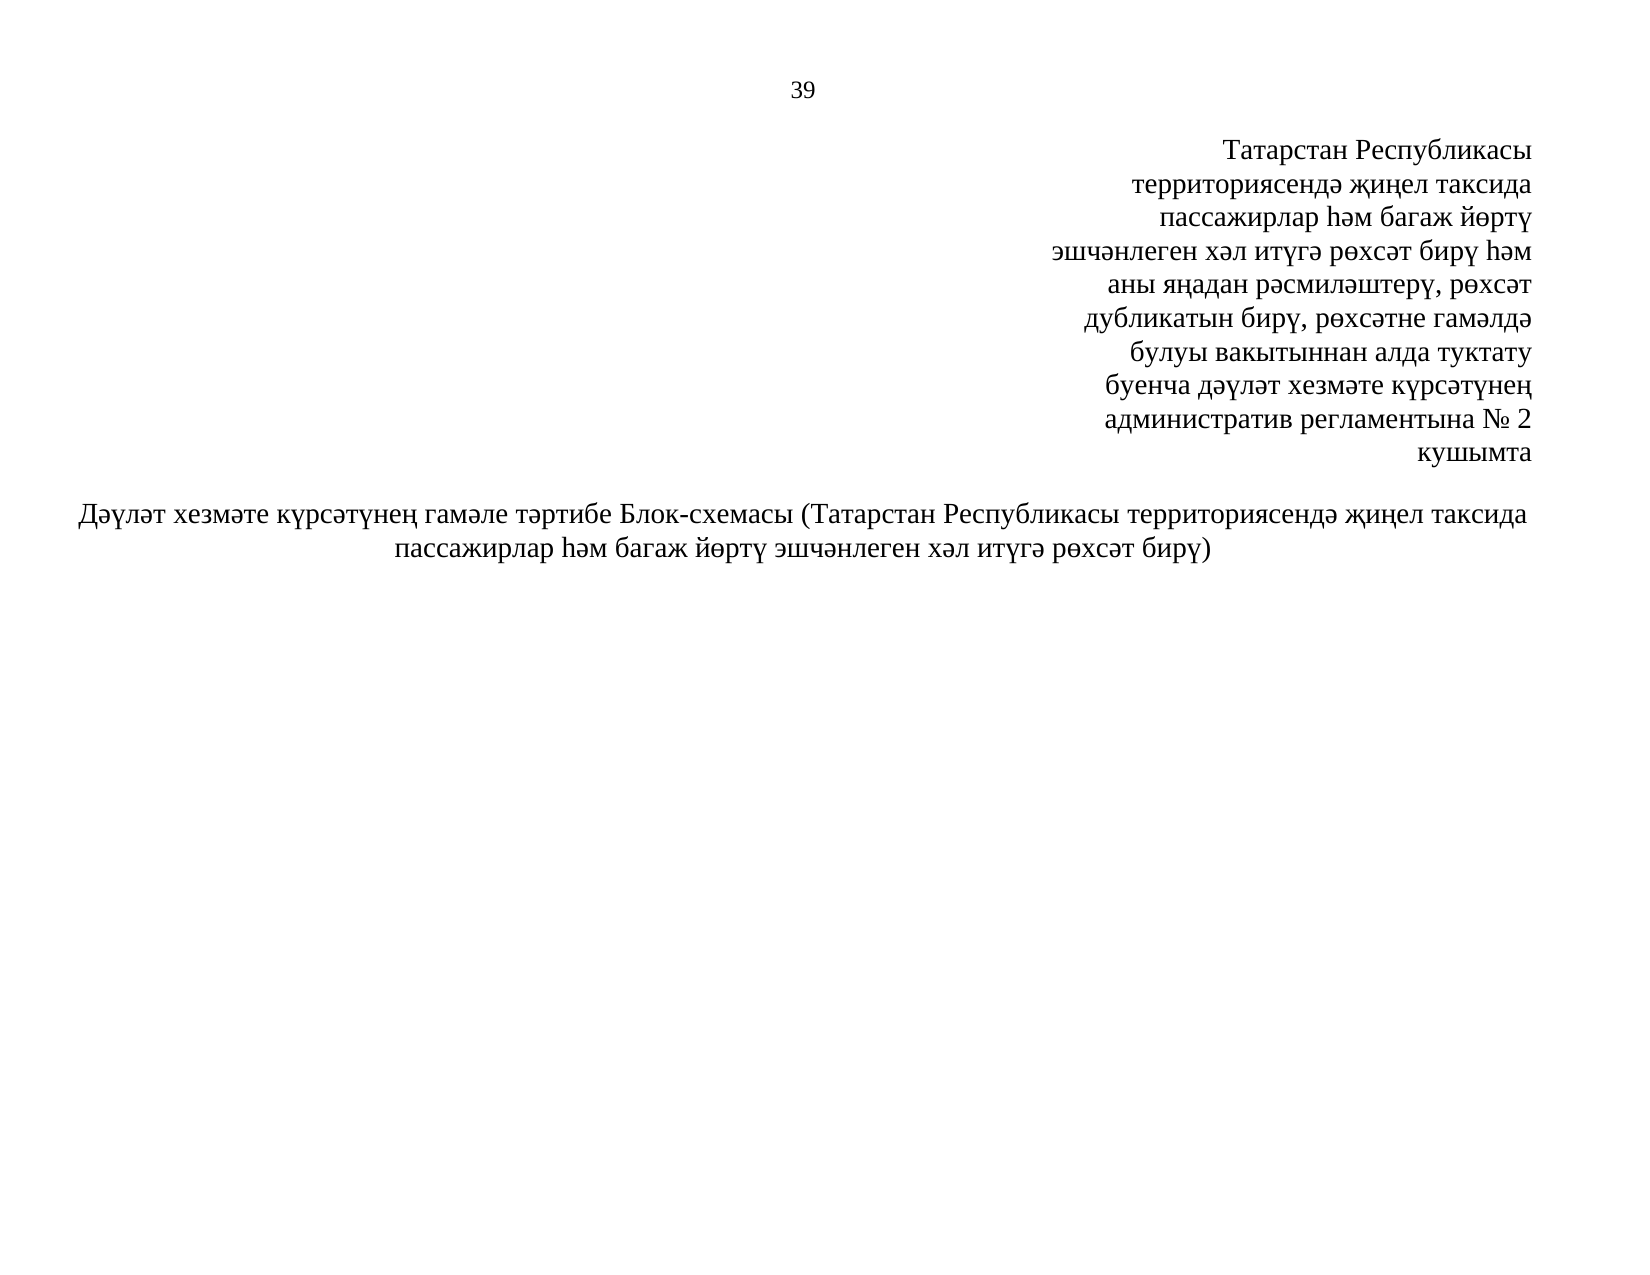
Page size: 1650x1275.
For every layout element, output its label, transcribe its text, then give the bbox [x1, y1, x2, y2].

text Татарстан Республикасы территориясендә җиңел таксида пассажирлар һәм багаж йөртү эшчәнлеген хәл итүгә рөхсәт бирү һәм аны яңадан рәсмиләштерү, рөхсәт дубликатын бирү, рөхсәтне гамәлдә булуы вакытыннан алда туктату буенча дәүләт хезмәте күрсәтүнең административ регламентына № 2 кушымта [1048, 132, 1532, 468]
text Дәүләт хезмәте күрсәтүнең гамәле тәртибе Блок-схемасы (Татарстан Республикасы территориясендә җиңел таксида пассажирлар һәм багаж йөртү эшчәнлеген хәл итүгә рөхсәт бирү) [74, 497, 1532, 564]
